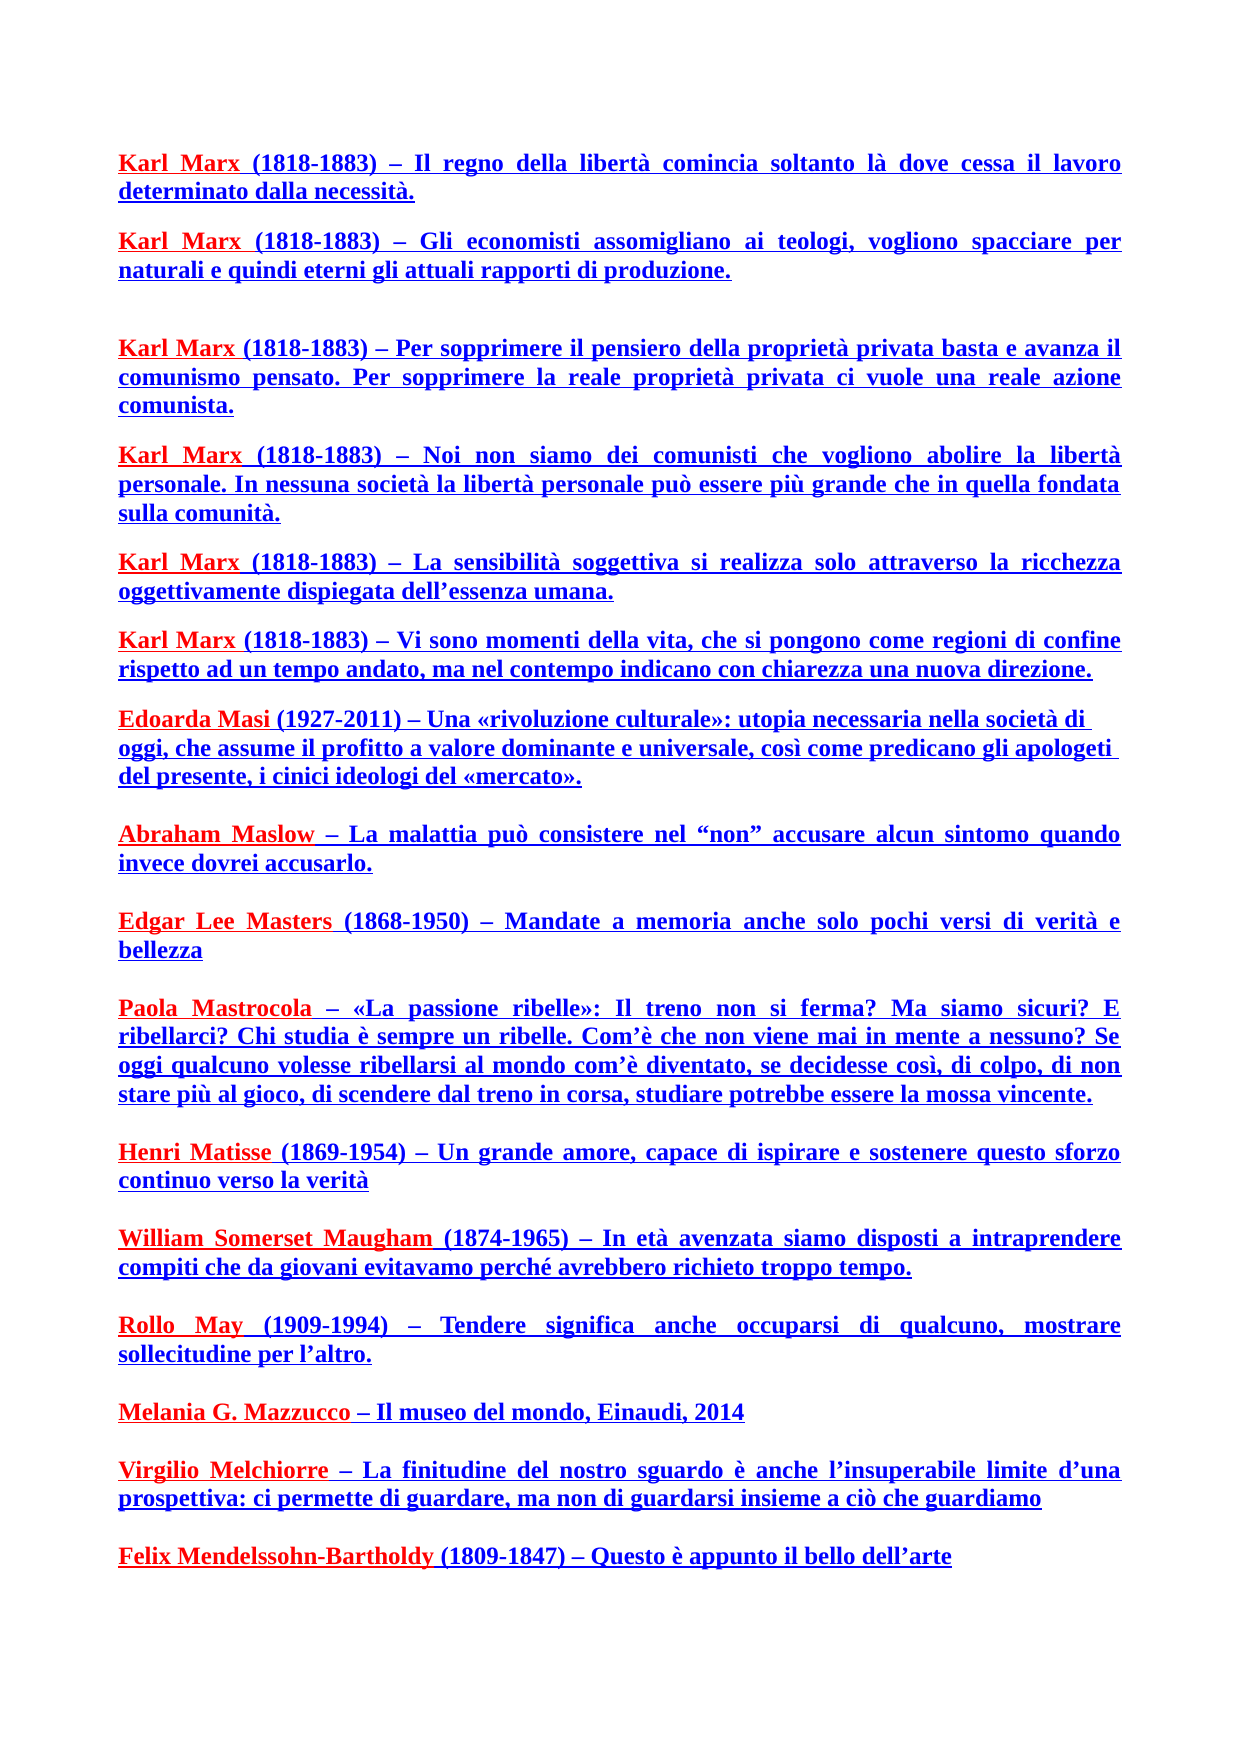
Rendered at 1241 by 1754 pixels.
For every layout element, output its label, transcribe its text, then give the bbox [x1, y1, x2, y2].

text Karl Marx (1818-1883) – Per sopprimere il pensiero della proprietà privata basta e avanza il comunismo pensato. Per sopprimere la reale proprietà privata ci vuole una reale azione comunista. [118, 359, 1122, 387]
subtitle Edoarda Masi (1927-2011) – Una «rivoluzione culturale»: utopia necessaria nella società di oggi, che assume il profitto a valore dominante e universale, così come predicano gli apologeti del presente, i cinici ideologi del «mercato». [118, 704, 1122, 790]
subtitle Edgar Lee Masters (1868-1950) – Mandate a memoria anche solo pochi versi di verità e bellezza [118, 906, 1122, 963]
subtitle Henri Matisse (1869-1954) – Un grande amore, capace di ispirare e sostenere questo sforzo continuo verso la verità [118, 1137, 1122, 1194]
subtitle Rollo May (1909-1994) – Tendere significa anche occuparsi di qualcuno, mostrare sollecitudine per l’altro. [118, 1310, 1122, 1368]
subtitle Karl Marx (1818-1883) – Il regno della libertà comincia soltanto là dove cessa il lavoro determinato dalla necessità. [118, 174, 1122, 205]
subtitle Karl Marx (1818-1883) – Noi non siamo dei comunisti che vogliono abolire la libertà personale. In nessuna società la libertà personale può essere più grande che in quella fondata sulla comunità. [118, 467, 1122, 526]
text Karl Marx (1818-1883) – Per sopprimere il pensiero della proprietà privata basta e avanza il comunismo pensato. Per sopprimere la reale proprietà privata ci vuole una reale azione comunista. [118, 388, 1122, 419]
subtitle Karl Marx (1818-1883) – Vi sono momenti della vita, che si pongono come regioni di confine rispetto ad un tempo andato, ma nel contempo indicano con chiarezza una nuova direzione. [118, 652, 1122, 683]
subtitle Karl Marx (1818-1883) – Noi non siamo dei comunisti che vogliono abolire la libertà personale. In nessuna società la libertà personale può essere più grande che in quella fondata sulla comunità. [118, 440, 1122, 465]
subtitle William Somerset Maugham (1874-1965) – In età avenzata siamo disposti a intraprendere compiti che da giovani evitavamo perché avrebbero richieto troppo tempo. [118, 1223, 1122, 1248]
subtitle Felix Mendelssohn-Bartholdy (1809-1847) – Questo è appunto il bello dell’arte [118, 1541, 1122, 1570]
subtitle Paola Mastrocola – «La passione ribelle»: Il treno non si ferma? Ma siamo sicuri? E ribellarci? Chi studia è sempre un ribelle. Com’è che non viene mai in mente a nessuno? Se oggi qualcuno volesse ribellarsi al mondo com’è diventato, se decidesse così, di colpo, di non stare più al gioco, di scendere dal treno in corsa, studiare potrebbe essere la mossa vincente. [118, 993, 1122, 1075]
subtitle Karl Marx (1818-1883) – Vi sono momenti della vita, che si pongono come regioni di confine rispetto ad un tempo andato, ma nel contempo indicano con chiarezza una nuova direzione. [118, 626, 1122, 651]
subtitle Karl Marx (1818-1883) – La sensibilità soggettiva si realizza solo attraverso la ricchezza oggettivamente dispiegata dell’essenza umana. [118, 574, 1122, 605]
subtitle Karl Marx (1818-1883) – Il regno della libertà comincia soltanto là dove cessa il lavoro determinato dalla necessità. [118, 148, 1122, 173]
subtitle Karl Marx (1818-1883) – Gli economisti assomigliano ai teologi, vogliono spacciare per naturali e quindi eterni gli attuali rapporti di produzione. [118, 252, 1122, 283]
subtitle Virgilio Melchiorre – La finitudine del nostro sguardo è anche l’insuperabile limite d’una prospettiva: ci permette di guardare, ma non di guardarsi insieme a ciò che guardiamo [118, 1481, 1122, 1512]
text Karl Marx (1818-1883) – Per sopprimere il pensiero della proprietà privata basta e avanza il comunismo pensato. Per sopprimere la reale proprietà privata ci vuole una reale azione comunista. [118, 333, 1122, 358]
subtitle Abraham Maslow – La malattia può consistere nel “non” accusare alcun sintomo quando invece dovrei accusarlo. [118, 819, 1122, 877]
subtitle Karl Marx (1818-1883) – La sensibilità soggettiva si realizza solo attraverso la ricchezza oggettivamente dispiegata dell’essenza umana. [118, 547, 1122, 572]
subtitle Paola Mastrocola – «La passione ribelle»: Il treno non si ferma? Ma siamo sicuri? E ribellarci? Chi studia è sempre un ribelle. Com’è che non viene mai in mente a nessuno? Se oggi qualcuno volesse ribellarsi al mondo com’è diventato, se decidesse così, di colpo, di non stare più al gioco, di scendere dal treno in corsa, studiare potrebbe essere la mossa vincente. [118, 1077, 1122, 1108]
subtitle William Somerset Maugham (1874-1965) – In età avenzata siamo disposti a intraprendere compiti che da giovani evitavamo perché avrebbero richieto troppo tempo. [118, 1250, 1122, 1281]
subtitle Virgilio Melchiorre – La finitudine del nostro sguardo è anche l’insuperabile limite d’una prospettiva: ci permette di guardare, ma non di guardarsi insieme a ciò che guardiamo [118, 1455, 1122, 1480]
subtitle Melania G. Mazzucco – Il museo del mondo, Einaudi, 2014 [118, 1397, 1122, 1426]
subtitle Karl Marx (1818-1883) – Gli economisti assomigliano ai teologi, vogliono spacciare per naturali e quindi eterni gli attuali rapporti di produzione. [118, 226, 1122, 251]
